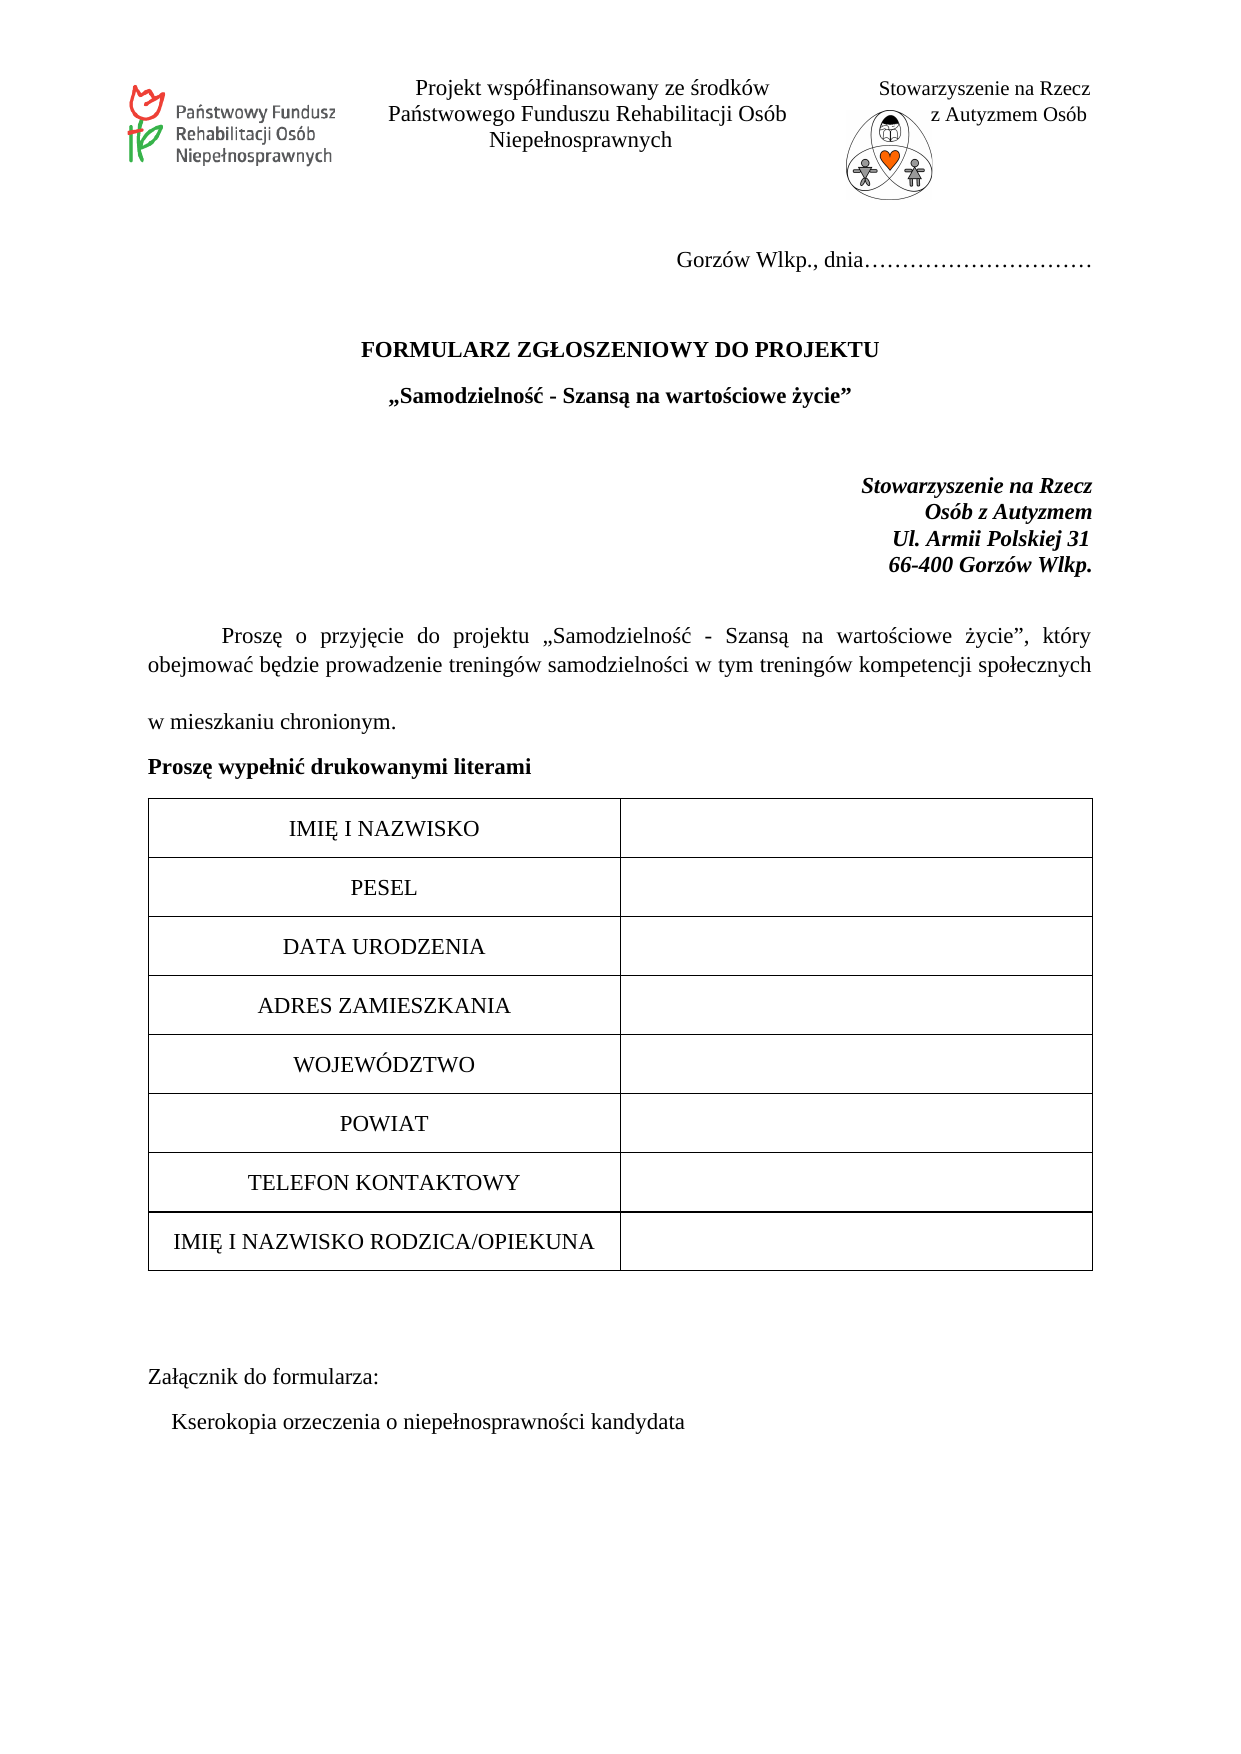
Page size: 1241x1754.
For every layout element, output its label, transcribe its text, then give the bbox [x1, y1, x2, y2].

text Gorzów Wlkp., dnia………………………… [148, 246, 1093, 273]
table_cell PESEL [149, 858, 620, 916]
text Załącznik do formularza: [148, 1363, 1093, 1390]
text Stowarzyszenie na Rzecz [148, 472, 1093, 498]
picture [846, 110, 933, 200]
table_cell [621, 1213, 1092, 1270]
text 66-400 Gorzów Wlkp. [148, 551, 1093, 577]
text Ul. Armii Polskiej 31 [148, 524, 1093, 551]
text FORMULARZ ZGŁOSZENIOWY DO PROJEKTU [148, 337, 1093, 363]
table_cell IMIĘ I NAZWISKO RODZICA/OPIEKUNA [149, 1213, 620, 1270]
table_header IMIĘ I NAZWISKO [149, 799, 620, 857]
text Osób z Autyzmem [148, 498, 1093, 524]
table_cell ADRES ZAMIESZKANIA [149, 976, 620, 1034]
table_cell WOJEWÓDZTWO [149, 1035, 620, 1093]
text Proszę o przyjęcie do projektu „Samodzielność - Szansą na wartościowe życie”, który obejmować będzie prowadzenie treningów samodzielności w tym treningów kompetencji społecznych w mieszkaniu chronionym. [148, 622, 1093, 734]
table_cell DATA URODZENIA [149, 917, 620, 975]
table_cell [621, 858, 1092, 916]
table_header [621, 799, 1092, 857]
text „Samodzielność - Szansą na wartościowe życie” [148, 382, 1093, 408]
table_cell TELEFON KONTAKTOWY [149, 1153, 620, 1211]
text  Kserokopia orzeczenia o niepełnosprawności kandydata [148, 1408, 1093, 1435]
table_cell [621, 1094, 1092, 1152]
table_cell [621, 917, 1092, 975]
table_cell POWIAT [149, 1094, 620, 1152]
picture [127, 73, 335, 175]
table_cell [621, 1153, 1092, 1211]
table_cell [621, 1035, 1092, 1093]
table_cell [621, 976, 1092, 1034]
text Proszę wypełnić drukowanymi literami [148, 753, 1093, 779]
